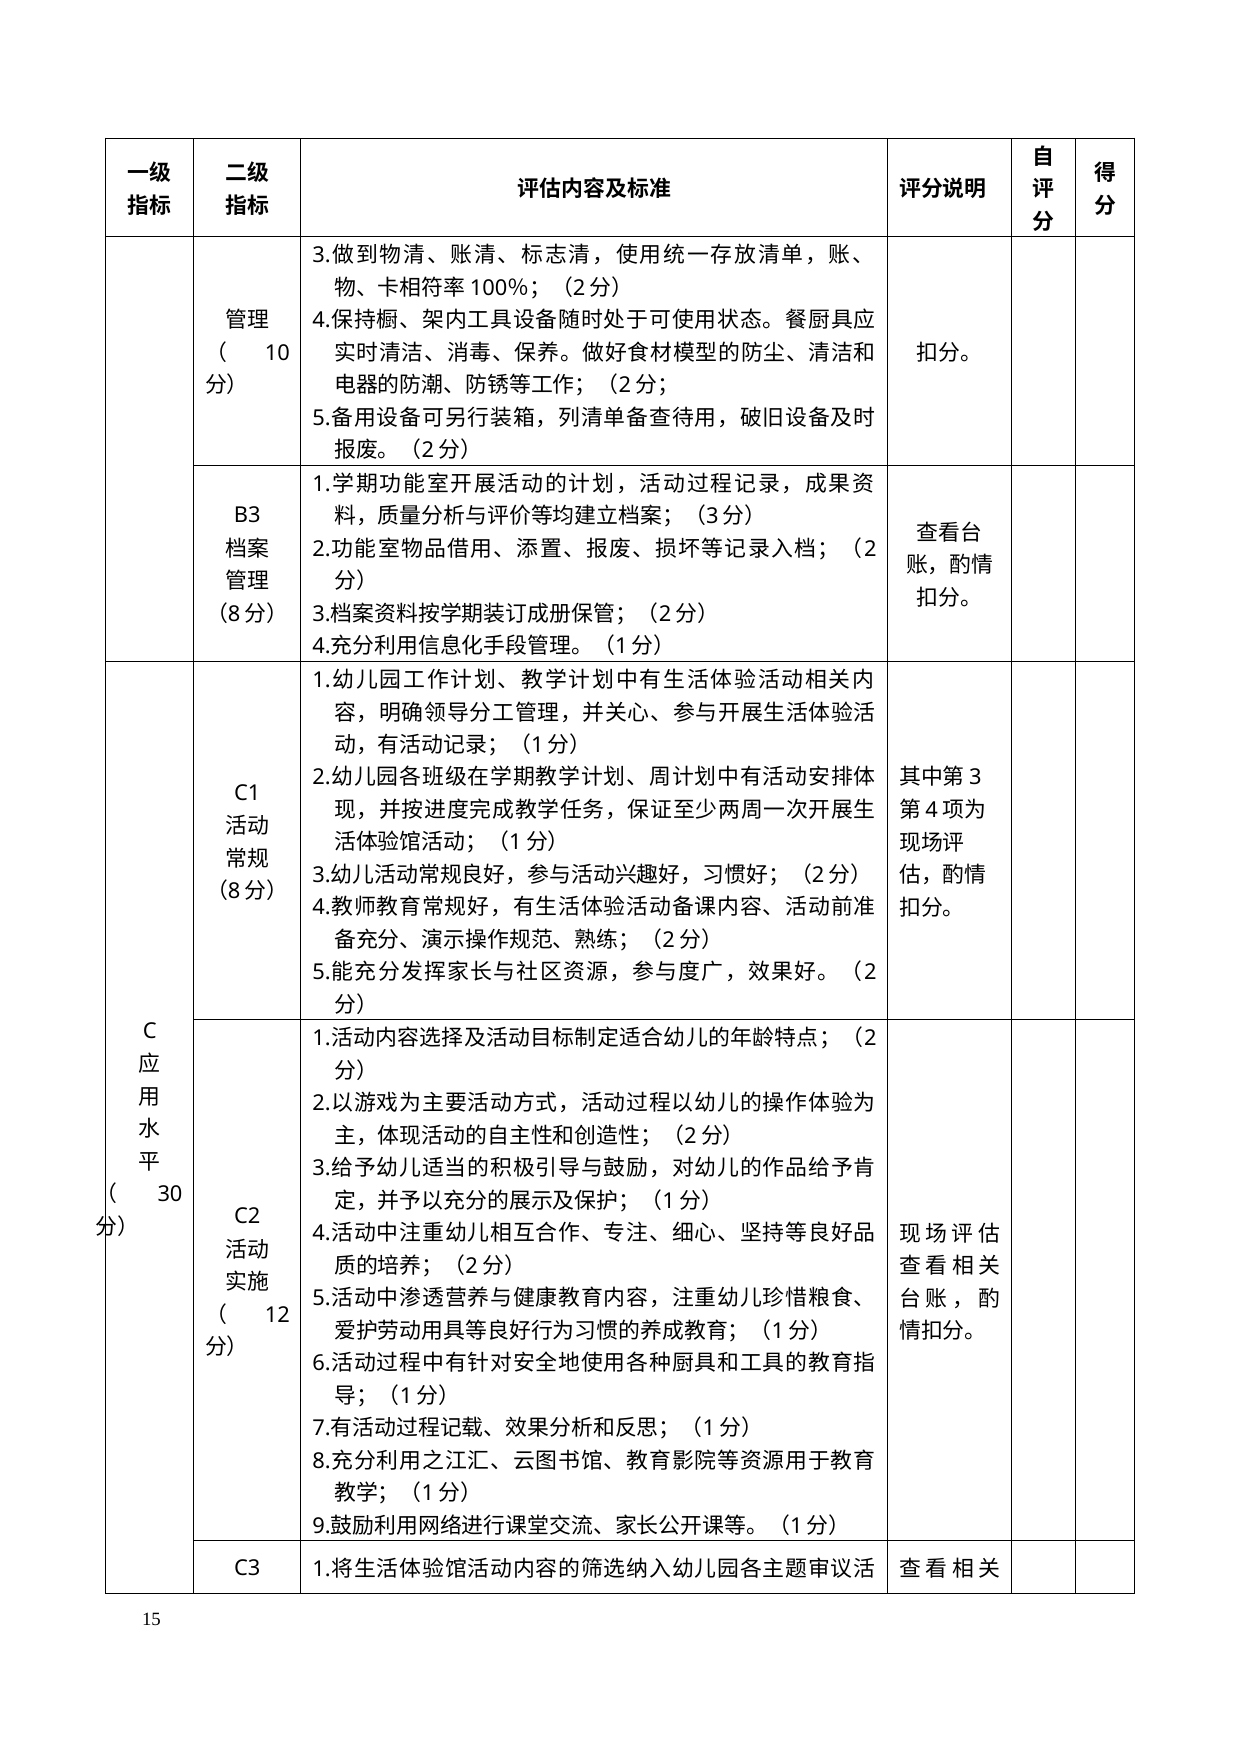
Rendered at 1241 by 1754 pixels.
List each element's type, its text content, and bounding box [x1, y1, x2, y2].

table_cell 查看相关台账，酌情扣分。 [888, 1541, 1011, 1593]
table_cell [1076, 466, 1134, 661]
table_cell [1076, 662, 1134, 1019]
table_cell [1012, 1541, 1075, 1593]
table_cell [1012, 1020, 1075, 1540]
table_cell [1012, 466, 1075, 661]
table_header 一级 指标 [106, 139, 193, 236]
table_cell [1076, 237, 1134, 464]
table_cell 1.活动内容选择及活动目标制定适合幼儿的年龄特点；（2分） 2.以游戏为主要活动方式，活动过程以幼儿的操作体验为主，体现活动的自主性和创造性；（2分） 3.给予幼儿适当的积极引导与鼓励，对幼儿的作品给予肯定，并予以充分的展示及保护；（1分） 4.活动中注重幼儿相互合作、专注、细心、坚持等良好品质的培养；（2分） 5.活动中渗透营养与健康教育内容，注重幼儿珍惜粮食、爱护劳动用具等良好行为习惯的养成教育；（1分） 6.活动过程中有针对安全地使用各种厨具和工具的教育指导；（1分） 7.有活动过程记载、效果分析和反思；（1分） 8.充分利用之江汇、云图书馆、教育影院等资源用于教育教学；（1分） 9.鼓励利用网络进行课堂交流、家长公开课等。（1分） [301, 1020, 887, 1540]
table_cell 1.学期功能室开展活动的计划，活动过程记录，成果资料，质量分析与评价等均建立档案；（3分） 2.功能室物品借用、添置、报废、损坏等记录入档；（2分） 3.档案资料按学期装订成册保管；（2分） 4.充分利用信息化手段管理。（1分） [301, 466, 887, 661]
table_cell [1076, 1020, 1134, 1540]
table_header 得 分 [1076, 139, 1134, 236]
table_cell C 应 用 水 平 （30分） [106, 662, 193, 1593]
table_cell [301, 237, 887, 464]
table_header 评估内容及标准 [301, 139, 887, 236]
table_header 自 评 分 [1012, 139, 1075, 236]
table_cell [1012, 237, 1075, 464]
table_header 二级 指标 [194, 139, 300, 236]
table_cell 现场评估，酌情扣分。 [888, 237, 1011, 464]
table_cell [1012, 662, 1075, 1019]
table_cell C3 教研 活动 （5分） [194, 1541, 300, 1593]
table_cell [301, 1541, 887, 1593]
table_cell 其中第3第4项为现场评估，酌情扣分。 [888, 662, 1011, 1019]
table_cell 现场评估查看相关台账，酌情扣分。 [888, 1020, 1011, 1540]
table_cell C1 活动 常规 （8分） [194, 662, 300, 1019]
table_cell [1076, 1541, 1134, 1593]
table_cell 1.幼儿园工作计划、教学计划中有生活体验活动相关内容，明确领导分工管理，并关心、参与开展生活体验活动，有活动记录；（1分） 2.幼儿园各班级在学期教学计划、周计划中有活动安排体现，并按进度完成教学任务，保证至少两周一次开展生活体验馆活动；（1分） 3.幼儿活动常规良好，参与活动兴趣好，习惯好；（2分） 4.教师教育常规好，有生活体验活动备课内容、活动前准备充分、演示操作规范、熟练；（2分） 5.能充分发挥家长与社区资源，参与度广，效果好。（2分） [301, 662, 887, 1019]
table_header 评分说明 [888, 139, 1011, 236]
table_cell C2 活动 实施 （12分） [194, 1020, 300, 1540]
table_cell B3 档案 管理 （8分） [194, 466, 300, 661]
table_cell B2 设备 管理 （10分） [194, 237, 300, 464]
table_cell 查看台账，酌情扣分。 [888, 466, 1011, 661]
